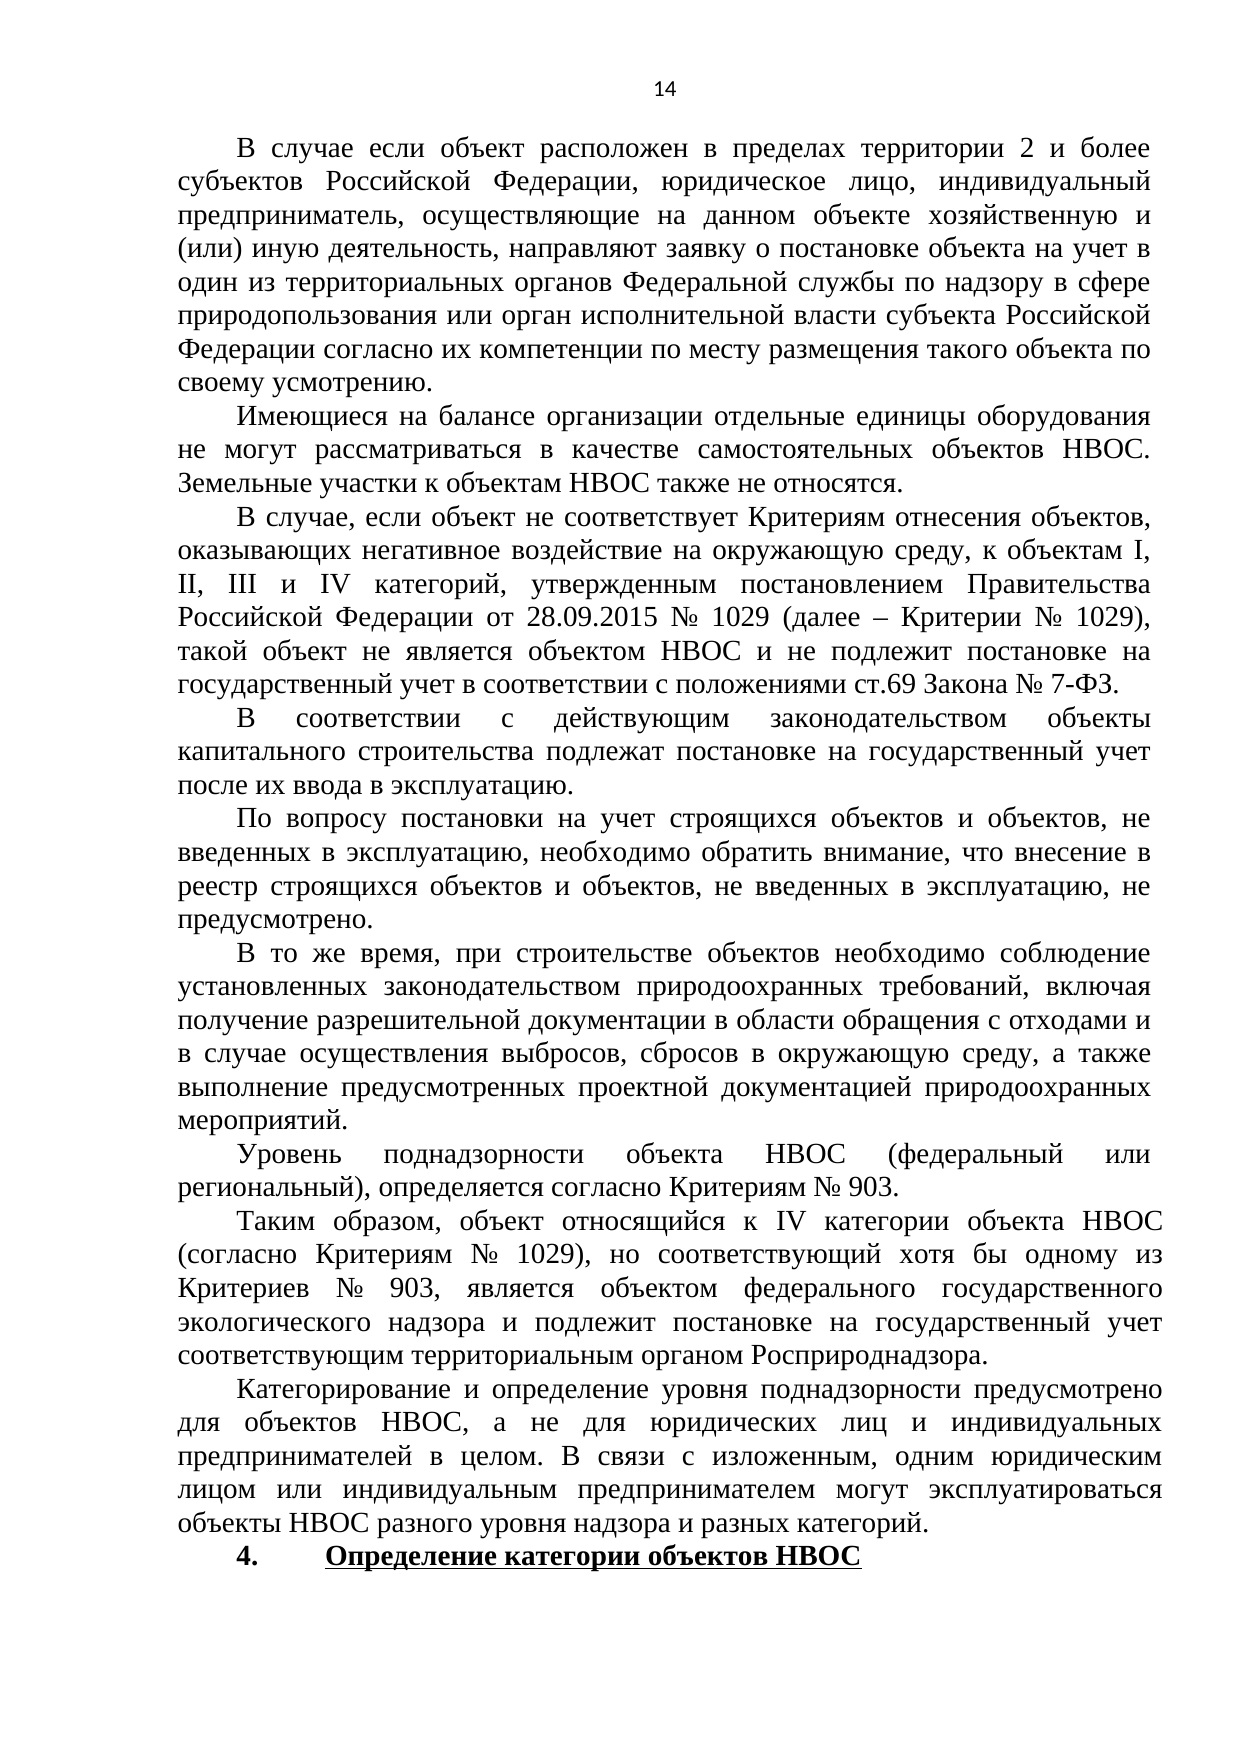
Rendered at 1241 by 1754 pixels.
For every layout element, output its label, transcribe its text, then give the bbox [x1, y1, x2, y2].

text Имеющиеся на балансе организации отдельные единицы оборудования не могут рассматриваться в качестве самостоятельных объектов НВОС. Земельные участки к объектам НВОС также не относятся. [177, 398, 1152, 499]
text В случае, если объект не соответствует Критериям отнесения объектов, оказывающих негативное воздействие на окружающую среду, к объектам I, II, III и IV категорий, утвержденным постановлением Правительства Российской Федерации от 28.09.2015 № 1029 (далее – Критерии № 1029), такой объект не является объектом НВОС и не подлежит постановке на государственный учет в соответствии с положениями ст.69 Закона № 7-ФЗ. [177, 499, 1152, 700]
text Уровень поднадзорности объекта НВОС (федеральный или региональный), определяется согласно Критериям № 903. [177, 1136, 1152, 1203]
text В то же время, при строительстве объектов необходимо соблюдение установленных законодательством природоохранных требований, включая получение разрешительной документации в области обращения с отходами и в случае осуществления выбросов, сбросов в окружающую среду, а также выполнение предусмотренных проектной документацией природоохранных мероприятий. [177, 935, 1152, 1136]
list Определение категории объектов НВОС [177, 1538, 1163, 1572]
text Таким образом, объект относящийся к IV категории объекта НВОС (согласно Критериям № 1029), но соответствующий хотя бы одному из Критериев № 903, является объектом федерального государственного экологического надзора и подлежит постановке на государственный учет соответствующим территориальным органом Росприроднадзора. [177, 1203, 1163, 1371]
text Категорирование и определение уровня поднадзорности предусмотрено для объектов НВОС, а не для юридических лиц и индивидуальных предпринимателей в целом. В связи с изложенным, одним юридическим лицом или индивидуальным предпринимателем могут эксплуатироваться объекты НВОС разного уровня надзора и разных категорий. [177, 1371, 1163, 1538]
text По вопросу постановки на учет строящихся объектов и объектов, не введенных в эксплуатацию, необходимо обратить внимание, что внесение в реестр строящихся объектов и объектов, не введенных в эксплуатацию, не предусмотрено. [177, 801, 1152, 935]
text В случае если объект расположен в пределах территории 2 и более субъектов Российской Федерации, юридическое лицо, индивидуальный предприниматель, осуществляющие на данном объекте хозяйственную и (или) иную деятельность, направляют заявку о постановке объекта на учет в один из территориальных органов Федеральной службы по надзору в сфере природопользования или орган исполнительной власти субъекта Российской Федерации согласно их компетенции по месту размещения такого объекта по своему усмотрению. [177, 130, 1152, 398]
text В соответствии с действующим законодательством объекты капитального строительства подлежат постановке на государственный учет после их ввода в эксплуатацию. [177, 700, 1152, 801]
